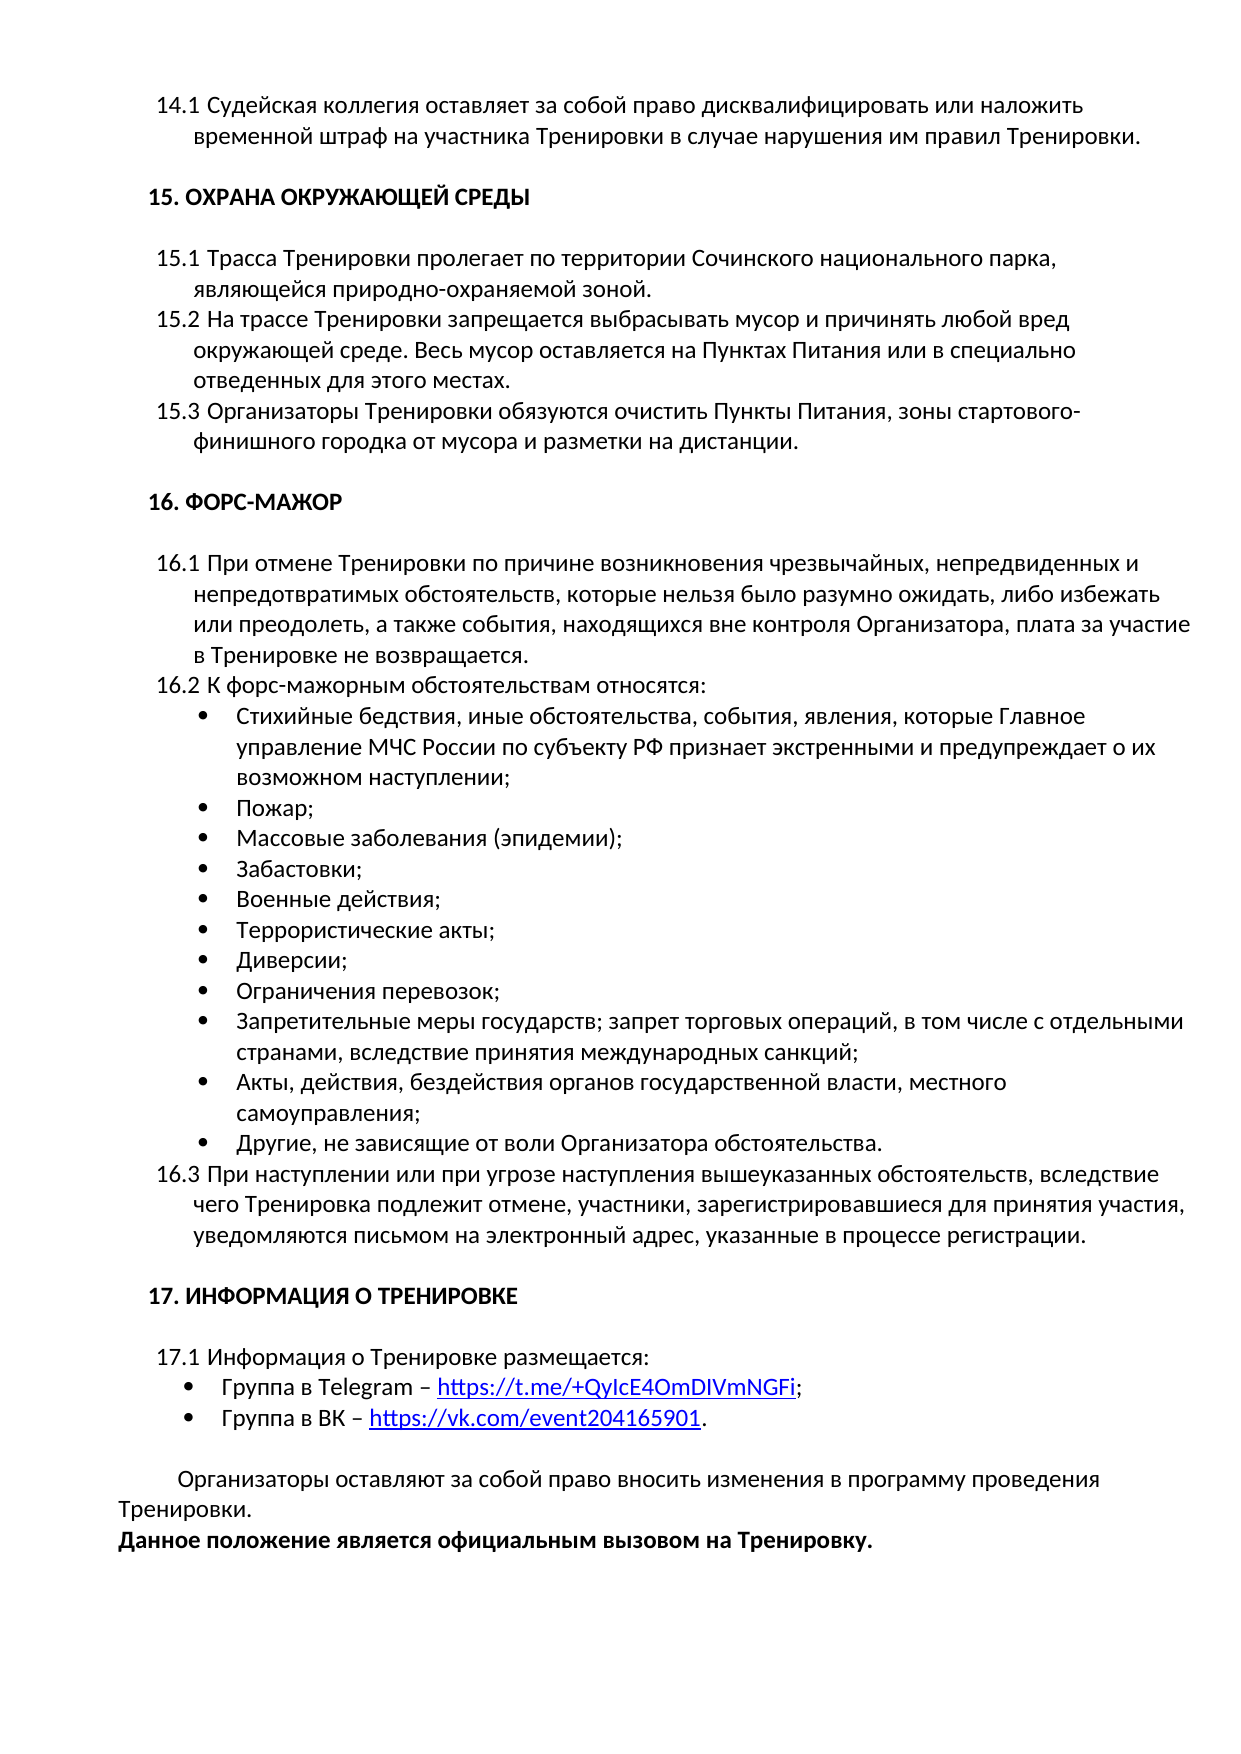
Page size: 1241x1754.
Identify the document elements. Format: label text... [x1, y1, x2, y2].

list При наступлении или при угрозе наступления вышеуказанных обстоятельств, вследствие чего Тренировка подлежит отмене, участники, зарегистрировавшиеся для принятия участия, уведомляются письмом на электронный адрес, указанные в процессе регистрации. [156, 1158, 1196, 1249]
list На трассе Тренировки запрещается выбрасывать мусор и причинять любой вред окружающей среде. Весь мусор оставляется на Пунктах Питания или в специально отведенных для этого местах. [156, 303, 1196, 395]
list Стихийные бедствия, иные обстоятельства, события, явления, которые Главное управление МЧС России по субъекту РФ признает экстренными и предупреждает о их возможном наступлении; [199, 700, 1196, 792]
list ОХРАНА ОКРУЖАЮЩЕЙ СРЕДЫ [148, 181, 1196, 212]
list Массовые заболевания (эпидемии); [199, 822, 1196, 853]
list ИНФОРМАЦИЯ О ТРЕНИРОВКЕ [148, 1280, 1196, 1311]
list Военные действия; [199, 883, 1196, 914]
list Пожар; [199, 792, 1196, 822]
list Группа в ВК – https://vk.com/event204165901. [184, 1402, 1196, 1433]
text Организаторы оставляют за собой право вносить изменения в программу проведения Тренировки. [118, 1463, 1196, 1524]
list Забастовки; [199, 853, 1196, 883]
list Террористические акты; [199, 914, 1196, 944]
list Организаторы Тренировки обязуются очистить Пункты Питания, зоны стартового-финишного городка от мусора и разметки на дистанции. [156, 395, 1196, 456]
list Трасса Тренировки пролегает по территории Сочинского национального парка, являющейся природно-охраняемой зоной. [156, 242, 1196, 303]
list Акты, действия, бездействия органов государственной власти, местного самоуправления; [199, 1066, 1196, 1127]
list К форс-мажорным обстоятельствам относятся: [156, 669, 1196, 700]
list Диверсии; [199, 944, 1196, 975]
list ФОРС-МАЖОР [148, 486, 1196, 517]
list Ограничения перевозок; [199, 975, 1196, 1005]
list Другие, не зависящие от воли Организатора обстоятельства. [199, 1127, 1196, 1158]
list При отмене Тренировки по причине возникновения чрезвычайных, непредвиденных и непредотвратимых обстоятельств, которые нельзя было разумно ожидать, либо избежать или преодолеть, а также события, находящихся вне контроля Организатора, плата за участие в Тренировке не возвращается. [156, 547, 1196, 669]
list Группа в Telegram – https://t.me/+QyIcE4OmDIVmNGFi; [184, 1372, 1196, 1402]
list Судейская коллегия оставляет за собой право дисквалифицировать или наложить временной штраф на участника Тренировки в случае нарушения им правил Тренировки. [156, 90, 1196, 151]
text Данное положение является официальным вызовом на Тренировку. [118, 1524, 1196, 1555]
list Запретительные меры государств; запрет торговых операций, в том числе с отдельными странами, вследствие принятия международных санкций; [199, 1005, 1196, 1066]
list Информация о Тренировке размещается: [156, 1341, 1196, 1372]
